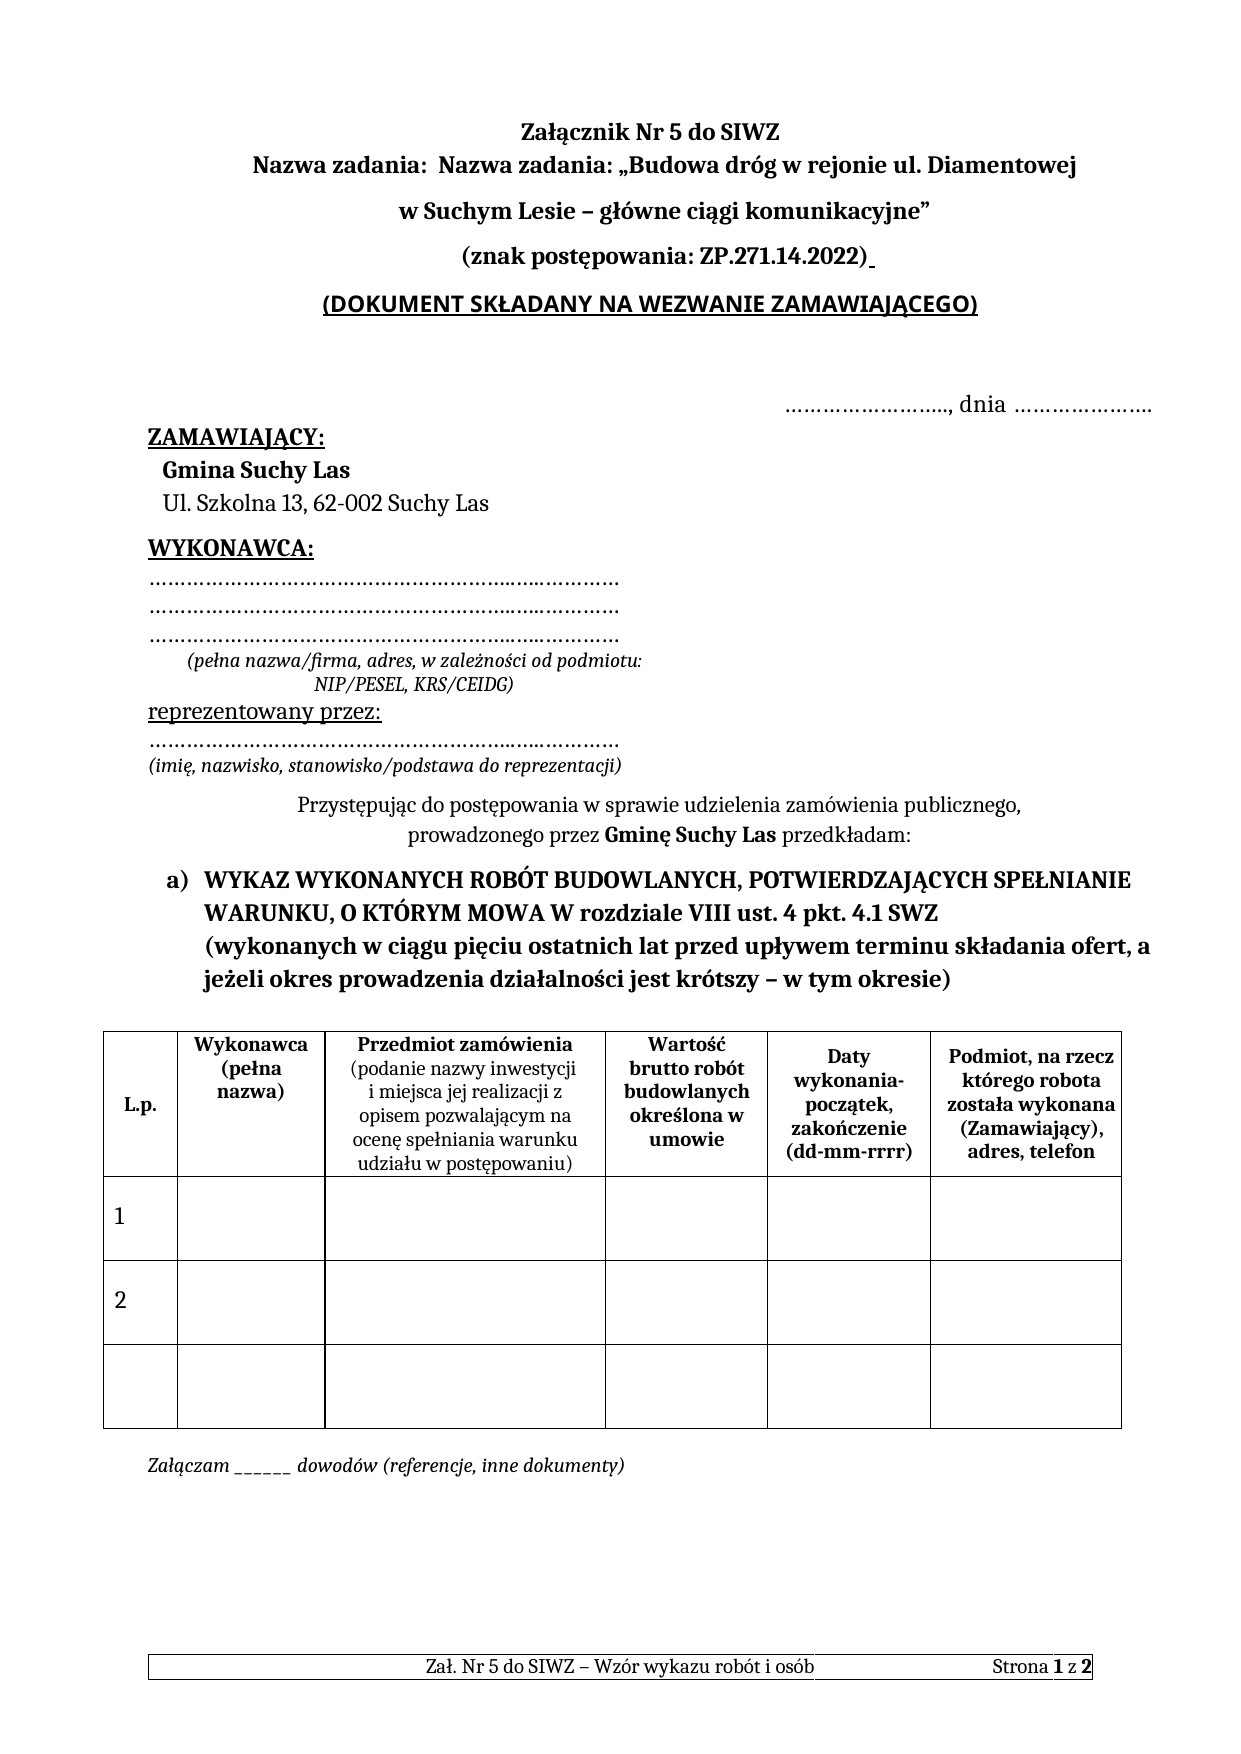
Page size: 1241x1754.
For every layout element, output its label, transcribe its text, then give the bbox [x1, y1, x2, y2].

text Ul. Szkolna 13, 62-002 Suchy Las [148, 489, 1152, 517]
text Nazwa zadania: Nazwa zadania: „Budowa dróg w rejonie ul. Diamentowej [177, 151, 1152, 180]
text …………………….., dnia …………………. [148, 389, 1152, 418]
table_header Wartość brutto robót budowlanych określona w umowie [606, 1032, 767, 1176]
text …………………………………………………..…..………… [148, 620, 710, 649]
text Załączam ______ dowodów (referencje, inne dokumenty) [148, 1453, 1152, 1477]
text prowadzonego przez Gminę Suchy Las przedkładam: [166, 822, 1152, 848]
table_cell [326, 1261, 605, 1344]
table_cell [606, 1261, 767, 1344]
table_header Podmiot, na rzecz którego robota została wykonana (Zamawiający), adres, telefon [931, 1032, 1121, 1176]
table_header Wykonawca (pełna nazwa) [178, 1032, 324, 1176]
text w Suchym Lesie – główne ciągi komunikacyjne” [177, 197, 1152, 225]
table_cell [606, 1345, 767, 1428]
table_cell [104, 1345, 177, 1428]
text …………………………………………………..…..………… [148, 725, 710, 754]
text WYKONAWCA: [148, 534, 1152, 562]
table_cell [931, 1345, 1121, 1428]
table_cell 2 [104, 1261, 177, 1344]
table_header L.p. [104, 1032, 177, 1176]
text ZAMAWIAJĄCY: [148, 423, 1152, 451]
table_cell [931, 1177, 1121, 1260]
text Gmina Suchy Las [148, 456, 1152, 484]
text …………………………………………………..…..………… [148, 591, 710, 620]
text reprezentowany przez: [148, 697, 1152, 725]
table_cell [326, 1177, 605, 1260]
text (imię, nazwisko, stanowisko/podstawa do reprezentacji) [148, 754, 1152, 778]
table_cell [606, 1177, 767, 1260]
table_cell [931, 1261, 1121, 1344]
text Przystępując do postępowania w sprawie udzielenia zamówienia publicznego, [166, 792, 1152, 818]
list WYKAZ WYKONANYCH ROBÓT BUDOWLANYCH, POTWIERDZAJĄCYCH SPEŁNIANIE WARUNKU, O KTÓRYM MOWA W rozdziale VIII ust. 4 pkt. 4.1 SWZ [166, 866, 1152, 928]
text Załącznik Nr 5 do SIWZ [148, 118, 1152, 147]
table_header Przedmiot zamówienia (podanie nazwy inwestycji i miejsca jej realizacji z opisem pozwalającym na ocenę spełniania warunku udziału w postępowaniu) [326, 1032, 605, 1176]
text (DOKUMENT SKŁADANY NA WEZWANIE ZAMAWIAJĄCEGO) [148, 288, 1152, 319]
text …………………………………………………..…..………… [148, 562, 710, 591]
text (wykonanych w ciągu pięciu ostatnich lat przed upływem terminu składania ofert, a jeżeli okres prowadzenia działalności jest krótszy – w tym okresie) [204, 932, 1152, 994]
table_cell [768, 1177, 930, 1260]
table_cell [178, 1345, 324, 1428]
table_cell [178, 1177, 324, 1260]
table_cell [768, 1345, 930, 1428]
text (znak postępowania: ZP.271.14.2022) [177, 242, 1152, 271]
table_cell [326, 1345, 605, 1428]
table_cell [768, 1261, 930, 1344]
text (pełna nazwa/firma, adres, w zależności od podmiotu: NIP/PESEL, KRS/CEIDG) [148, 649, 681, 697]
table_cell 1 [104, 1177, 177, 1260]
table_cell [178, 1261, 324, 1344]
table_header Daty wykonania- początek, zakończenie (dd-mm-rrrr) [768, 1032, 930, 1176]
